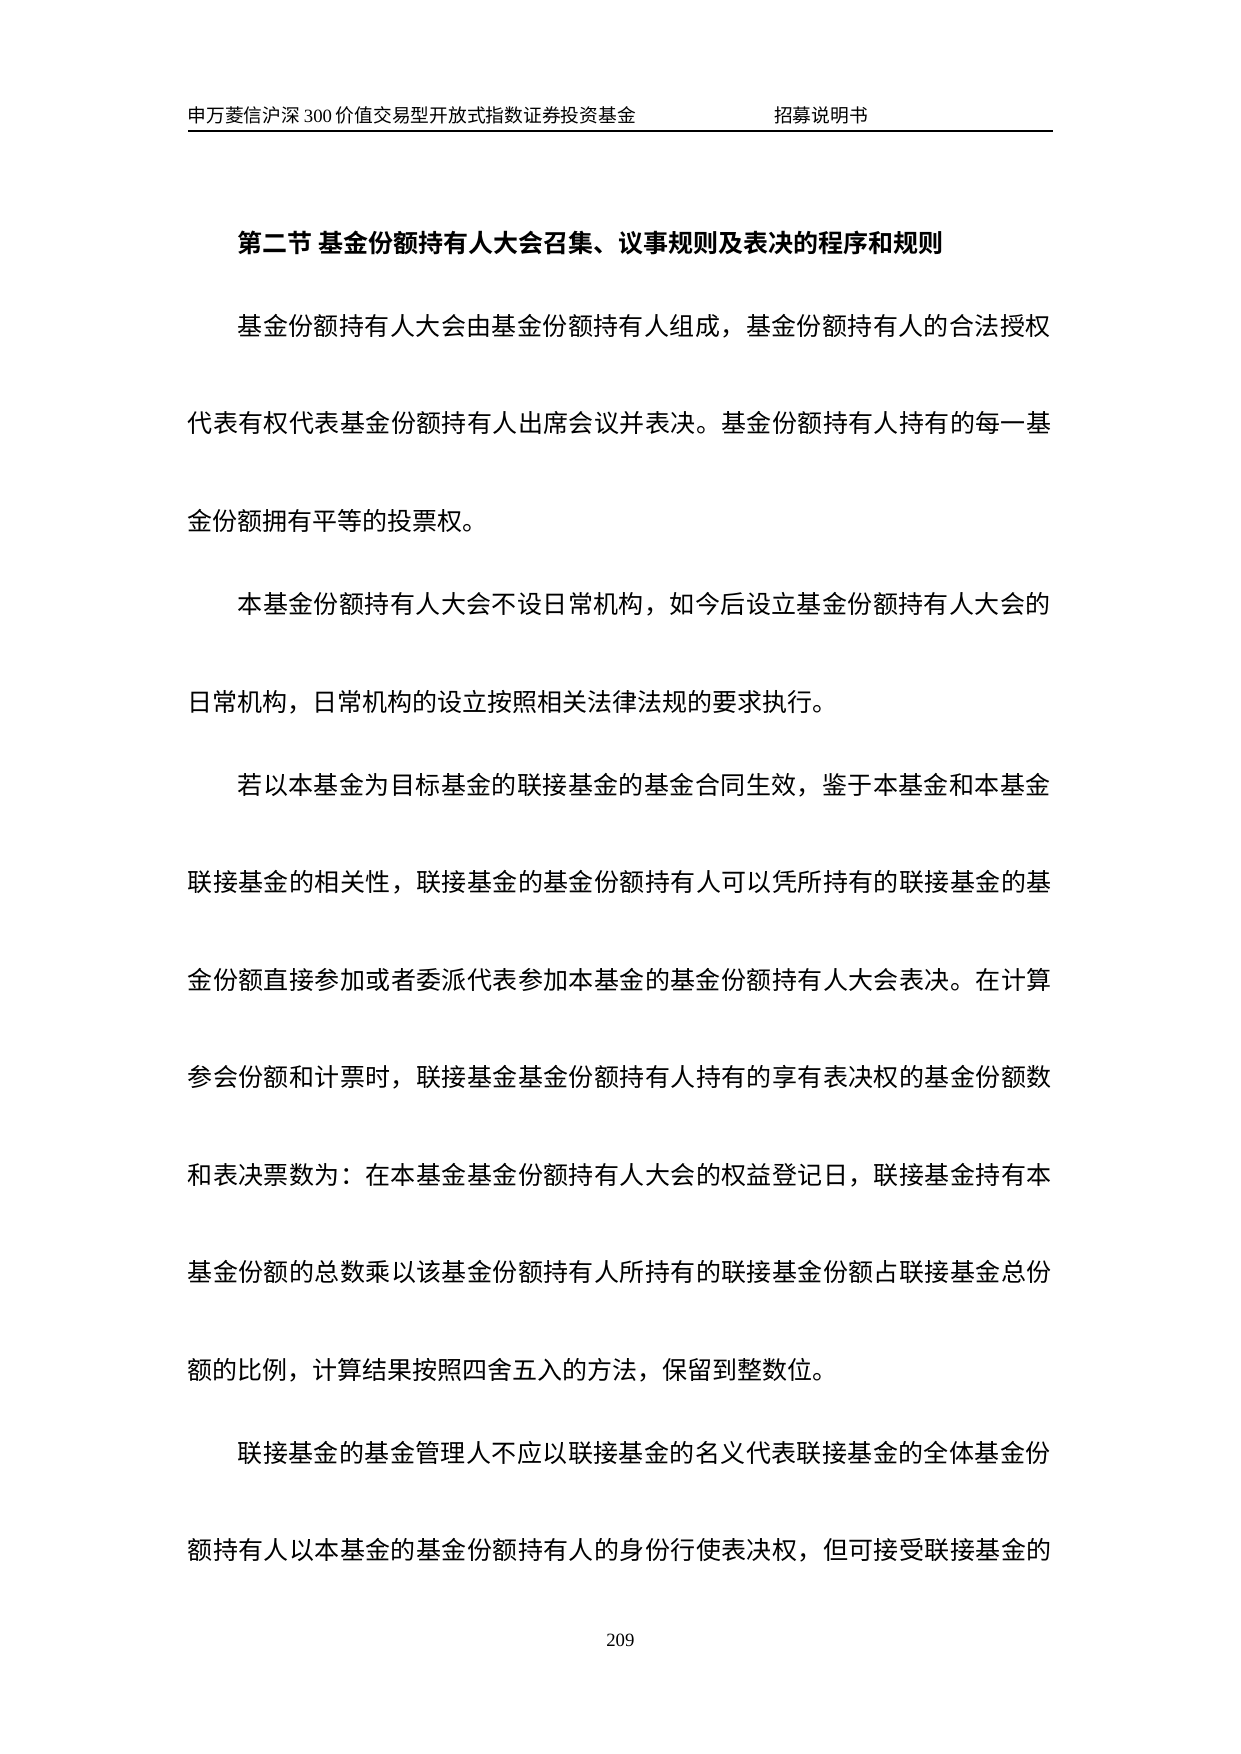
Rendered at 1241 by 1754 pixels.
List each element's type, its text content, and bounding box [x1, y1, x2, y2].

text 本基金份额持有人大会不设日常机构，如今后设立基金份额持有人大会的日常机构，日常机构的设立按照相关法律法规的要求执行。 [187, 570, 1053, 733]
text 第二节 基金份额持有人大会召集、议事规则及表决的程序和规则 [187, 209, 1053, 274]
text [187, 1419, 1053, 1581]
text 基金份额持有人大会由基金份额持有人组成，基金份额持有人的合法授权代表有权代表基金份额持有人出席会议并表决。基金份额持有人持有的每一基金份额拥有平等的投票权。 [187, 292, 1053, 552]
text 若以本基金为目标基金的联接基金的基金合同生效，鉴于本基金和本基金联接基金的相关性，联接基金的基金份额持有人可以凭所持有的联接基金的基金份额直接参加或者委派代表参加本基金的基金份额持有人大会表决。在计算参会份额和计票时，联接基金基金份额持有人持有的享有表决权的基金份额数和表决票数为：在本基金基金份额持有人大会的权益登记日，联接基金持有本基金份额的总数乘以该基金份额持有人所持有的联接基金份额占联接基金总份额的比例，计算结果按照四舍五入的方法，保留到整数位。 [187, 751, 1053, 1401]
